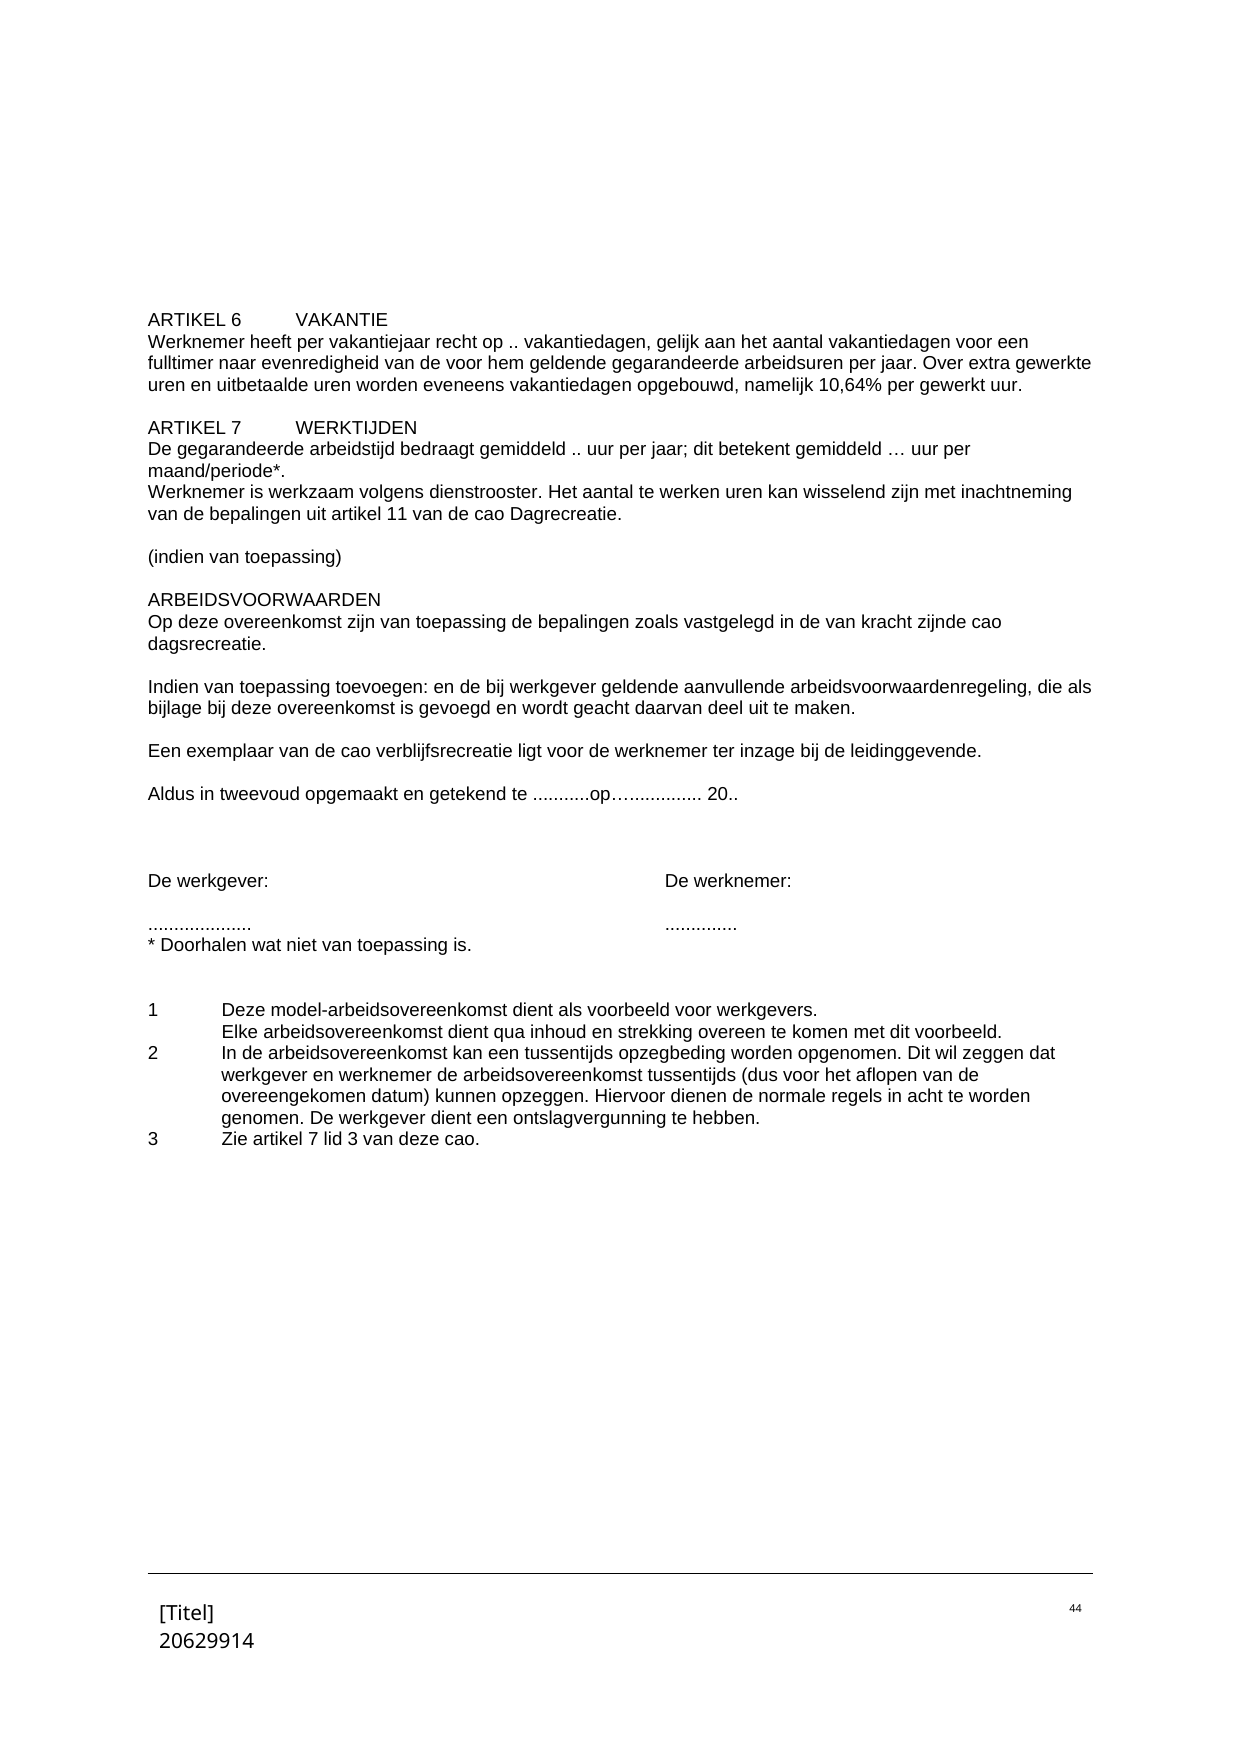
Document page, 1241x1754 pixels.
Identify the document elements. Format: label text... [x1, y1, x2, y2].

text Een exemplaar van de cao verblijfsrecreatie ligt voor de werknemer ter inzage bij de leidinggevende. [148, 740, 1093, 762]
text .................... .............. [148, 913, 1093, 934]
text 1 Deze model-arbeidsovereenkomst dient als voorbeeld voor werkgevers. [148, 999, 1093, 1020]
text De werkgever: De werknemer: [148, 869, 1093, 891]
text Aldus in tweevoud opgemaakt en getekend te ...........op….............. 20.. [148, 783, 1093, 805]
text 3 Zie artikel 7 lid 3 van deze cao. [148, 1128, 1093, 1150]
text De gegarandeerde arbeidstijd bedraagt gemiddeld .. uur per jaar; dit betekent gemiddeld … uur per maand/periode*. [148, 438, 1093, 481]
text Werknemer is werkzaam volgens dienstrooster. Het aantal te werken uren kan wisselend zijn met inachtneming van de bepalingen uit artikel 11 van de cao Dagrecreatie. [148, 481, 1093, 524]
text 2 In de arbeidsovereenkomst kan een tussentijds opzegbeding worden opgenomen. Dit wil zeggen dat werkgever en werknemer de arbeidsovereenkomst tussentijds (dus voor het aflopen van de overeengekomen datum) kunnen opzeggen. Hiervoor dienen de normale regels in acht te worden genomen. De werkgever dient een ontslagvergunning te hebben. [148, 1042, 1093, 1128]
text (indien van toepassing) [148, 546, 1093, 568]
text Op deze overeenkomst zijn van toepassing de bepalingen zoals vastgelegd in de van kracht zijnde cao dagsrecreatie. [148, 611, 1093, 654]
text Elke arbeidsovereenkomst dient qua inhoud en strekking overeen te komen met dit voorbeeld. [221, 1020, 1093, 1042]
text Indien van toepassing toevoegen: en de bij werkgever geldende aanvullende arbeidsvoorwaardenregeling, die als bijlage bij deze overeenkomst is gevoegd en wordt geacht daarvan deel uit te maken. [148, 675, 1093, 718]
text ARBEIDSVOORWAARDEN [148, 589, 1093, 611]
text * Doorhalen wat niet van toepassing is. [148, 934, 1093, 956]
text ARTIKEL 7 WERKTIJDEN [148, 417, 1093, 438]
text ARTIKEL 6 VAKANTIE [148, 309, 1093, 330]
text Werknemer heeft per vakantiejaar recht op .. vakantiedagen, gelijk aan het aantal vakantiedagen voor een fulltimer naar evenredigheid van de voor hem geldende gegarandeerde arbeidsuren per jaar. Over extra gewerkte uren en uitbetaalde uren worden eveneens vakantiedagen opgebouwd, namelijk 10,64% per gewerkt uur. [148, 330, 1093, 395]
